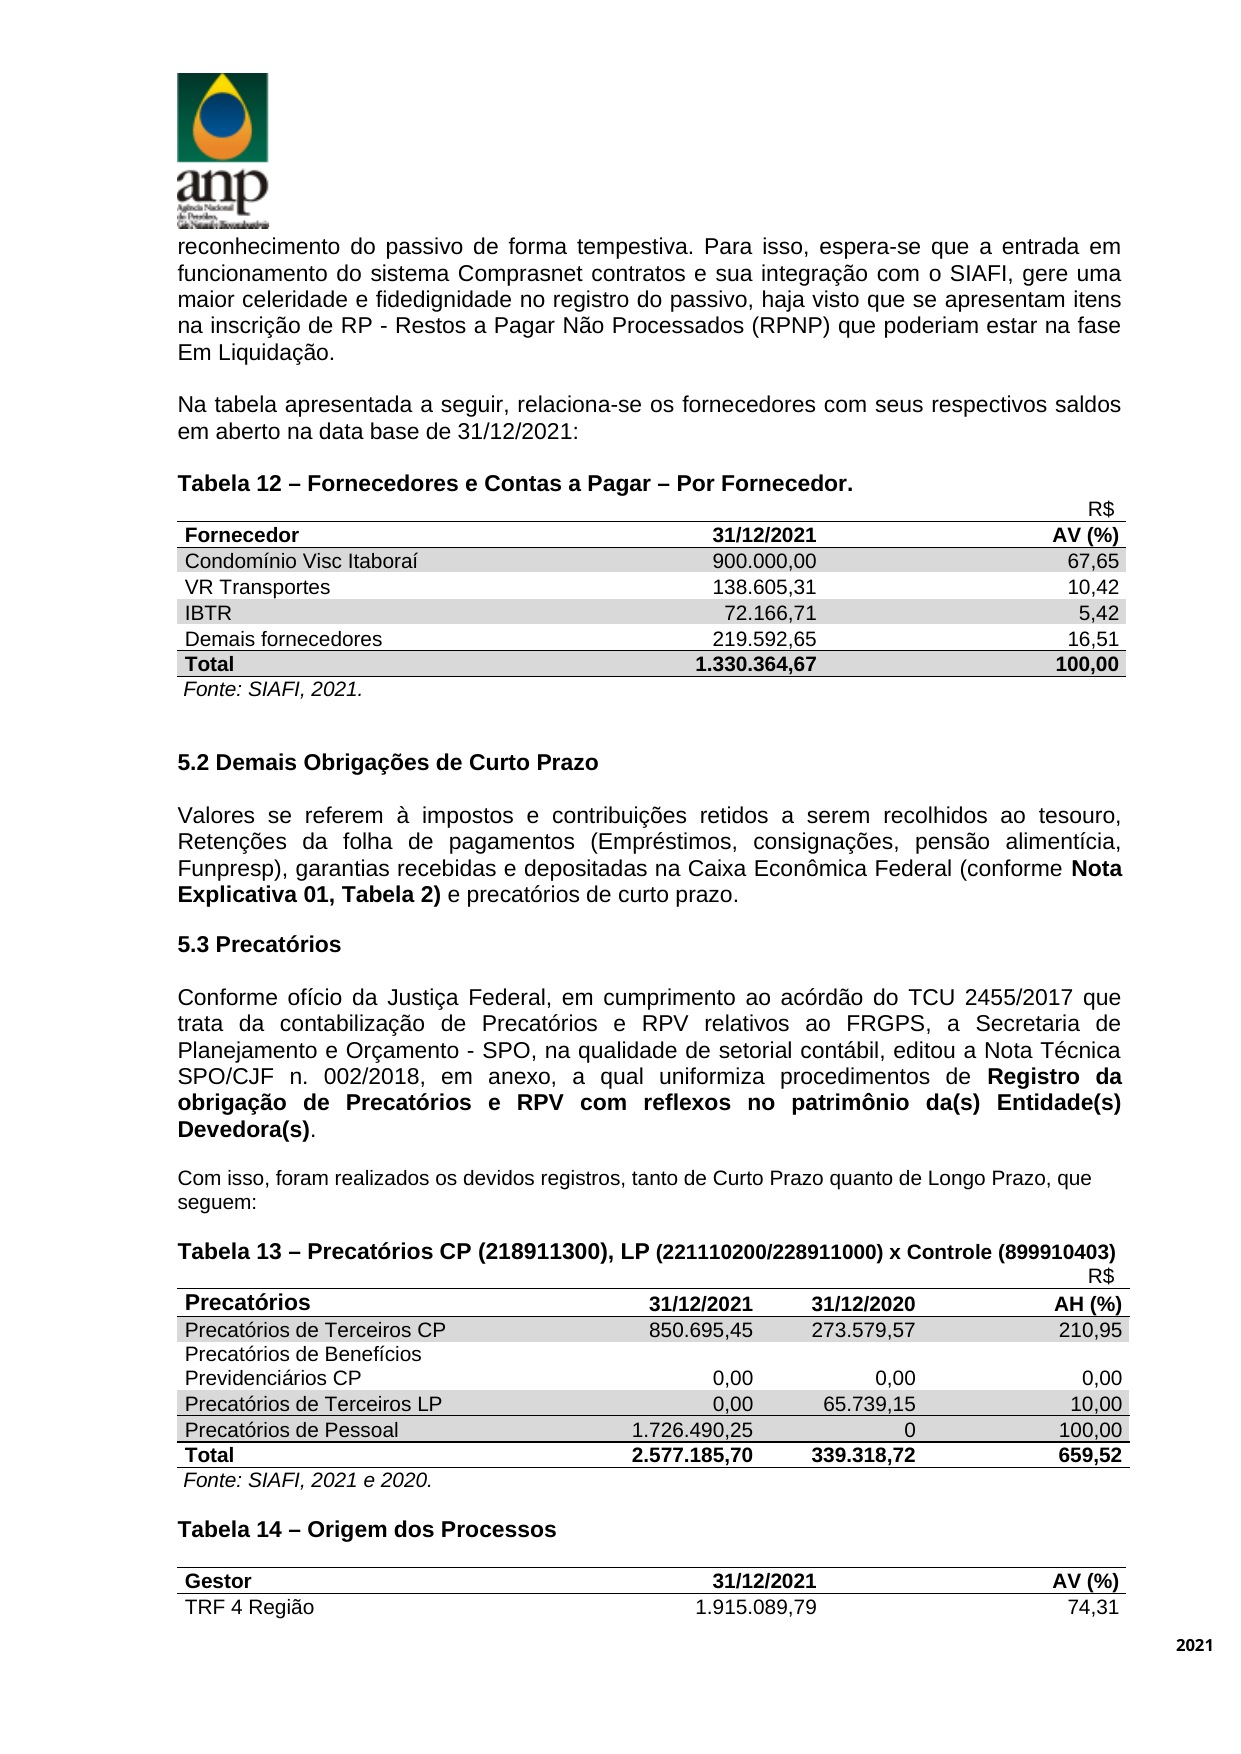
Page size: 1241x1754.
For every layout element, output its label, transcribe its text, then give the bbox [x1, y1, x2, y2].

table_header AH (%) [923, 1289, 1129, 1316]
table_header 31/12/2021 [549, 522, 824, 547]
table_cell 10,42 [824, 573, 1126, 598]
table_header Precatórios [177, 1289, 509, 1316]
table_cell 0,00 [760, 1342, 923, 1389]
table_cell 0,00 [923, 1342, 1129, 1389]
text Com isso, foram realizados os devidos registros, tanto de Curto Prazo quanto de Longo Prazo, que seguem: [177, 1166, 1122, 1214]
text Conforme ofício da Justiça Federal, em cumprimento ao acórdão do TCU 2455/2017 que trata da contabilização de Precatórios e RPV relativos ao FRGPS, a Secretaria de Planejamento e Orçamento - SPO, na qualidade de setorial contábil, editou a Nota Técnica SPO/CJF n. 002/2018, em anexo, a qual uniformiza procedimentos de Registro da obrigação de Precatórios e RPV com reflexos no patrimônio da(s) Entidade(s) Devedora(s). [177, 984, 1122, 1142]
table_cell Total [177, 1443, 509, 1467]
text Tabela 12 – Fornecedores e Contas a Pagar – Por Fornecedor. [177, 470, 1122, 497]
text Valores se referem à impostos e contribuições retidos a serem recolhidos ao tesouro, Retenções da folha de pagamentos (Empréstimos, consignações, pensão alimentícia, Funpresp), garantias recebidas e depositadas na Caixa Econômica Federal (conforme Nota Explicativa 01, Tabela 2) e precatórios de curto prazo. [177, 802, 1122, 907]
text 5.3 Precatórios [177, 931, 1122, 958]
table_header 31/12/2020 [760, 1289, 923, 1316]
text Tabela 14 – Origem dos Processos [177, 1516, 1122, 1543]
table_header 31/12/2021 [509, 1289, 760, 1316]
table_cell 1.726.490,25 [509, 1416, 760, 1441]
table_cell 65.739,15 [760, 1390, 923, 1415]
table_cell Condomínio Visc Itaboraí [177, 548, 549, 572]
table_cell 74,31 [824, 1594, 1126, 1618]
table_cell 100,00 [923, 1416, 1129, 1441]
table_header AV (%) [824, 522, 1126, 547]
table_cell Precatórios de Benefícios Previdenciários CP [177, 1342, 509, 1389]
table_cell Precatórios de Pessoal [177, 1416, 509, 1441]
table_cell 900.000,00 [549, 548, 824, 572]
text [177, 233, 1122, 365]
table_header Fornecedor [177, 522, 549, 547]
table_cell 2.577.185,70 [509, 1443, 760, 1467]
text Tabela 13 – Precatórios CP (218911300), LP (221110200/228911000) x Controle (899910403) [177, 1238, 1122, 1264]
table_cell Total [177, 651, 549, 676]
table_cell VR Transportes [177, 573, 549, 598]
table_header Gestor [177, 1568, 549, 1592]
table_cell 1.915.089,79 [549, 1594, 824, 1618]
table_cell TRF 4 Região [177, 1594, 549, 1618]
text R$ [177, 497, 1122, 521]
table_cell 67,65 [824, 548, 1126, 572]
text 5.2 Demais Obrigações de Curto Prazo [177, 749, 1122, 776]
table_cell 0,00 [509, 1342, 760, 1389]
table_cell 16,51 [824, 624, 1126, 650]
table_cell 210,95 [923, 1317, 1129, 1342]
table_cell Demais fornecedores [177, 624, 549, 650]
table_cell 850.695,45 [509, 1317, 760, 1342]
table_header AV (%) [824, 1568, 1126, 1592]
table_cell 219.592,65 [549, 624, 824, 650]
table_cell 0,00 [509, 1390, 760, 1415]
table_cell Precatórios de Terceiros LP [177, 1390, 509, 1415]
table_cell 138.605,31 [549, 573, 824, 598]
table_cell IBTR [177, 599, 549, 624]
table_cell 10,00 [923, 1390, 1129, 1415]
table_cell 0 [760, 1416, 923, 1441]
table_header 31/12/2021 [549, 1568, 824, 1592]
text Na tabela apresentada a seguir, relaciona-se os fornecedores com seus respectivos saldos em aberto na data base de 31/12/2021: [177, 391, 1122, 444]
text R$ [177, 1264, 1122, 1288]
table_cell 100,00 [824, 651, 1126, 676]
table_cell 72.166,71 [549, 599, 824, 624]
table_cell 5,42 [824, 599, 1126, 624]
table_cell Precatórios de Terceiros CP [177, 1317, 509, 1342]
table_cell 273.579,57 [760, 1317, 923, 1342]
table_cell 659,52 [923, 1443, 1129, 1467]
table_cell 339.318,72 [760, 1443, 923, 1467]
text Fonte: SIAFI, 2021. [177, 677, 1122, 701]
table_cell 1.330.364,67 [549, 651, 824, 676]
text Fonte: SIAFI, 2021 e 2020. [177, 1468, 1122, 1492]
